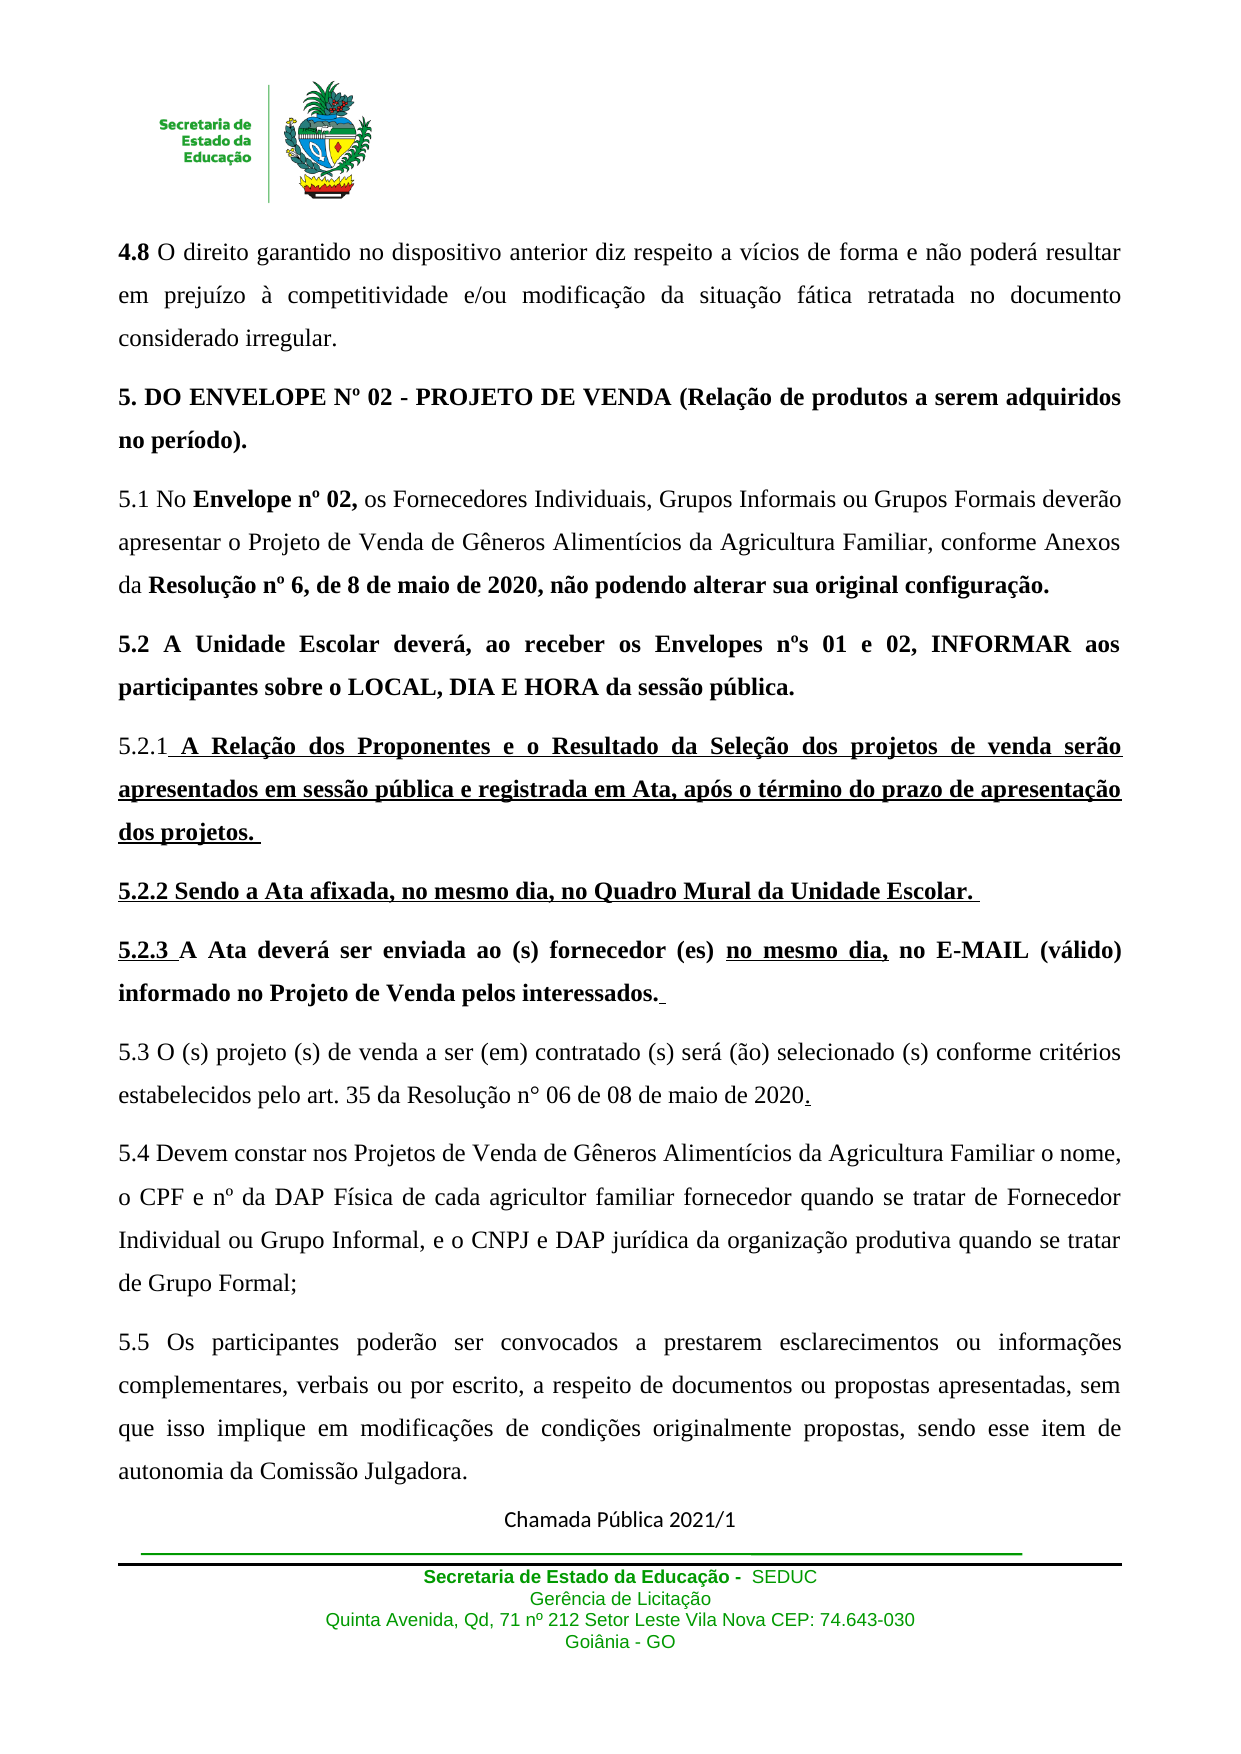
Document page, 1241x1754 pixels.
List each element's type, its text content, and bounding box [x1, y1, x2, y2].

text 4.8 O direito garantido no dispositivo anterior diz respeito a vícios de forma e não poderá resultar em prejuízo à competitividade e/ou modificação da situação fática retratada no documento considerado irregular. [118, 237, 1122, 352]
text 5.2.2 Sendo a Ata afixada, no mesmo dia, no Quadro Mural da Unidade Escolar. [118, 876, 1122, 905]
text 5.2 A Unidade Escolar deverá, ao receber os Envelopes nºs 01 e 02, INFORMAR aos participantes sobre o LOCAL, DIA E HORA da sessão pública. [118, 629, 1122, 701]
text 5.5 Os participantes poderão ser convocados a prestarem esclarecimentos ou informações complementares, verbais ou por escrito, a respeito de documentos ou propostas apresentadas, sem que isso implique em modificações de condições originalmente propostas, sendo esse item de autonomia da Comissão Julgadora. [118, 1327, 1122, 1485]
picture [118, 73, 412, 210]
text 5.2.1 A Relação dos Proponentes e o Resultado da Seleção dos projetos de venda serão apresentados em sessão pública e registrada em Ata, após o término do prazo de apresentação dos projetos. [118, 731, 1122, 799]
text 5.4 Devem constar nos Projetos de Venda de Gêneros Alimentícios da Agricultura Familiar o nome, o CPF e nº da DAP Física de cada agricultor familiar fornecedor quando se tratar de Fornecedor Individual ou Grupo Informal, e o CNPJ e DAP jurídica da organização produtiva quando se tratar de Grupo Formal; [118, 1138, 1122, 1297]
text 5. DO ENVELOPE Nº 02 - PROJETO DE VENDA (Relação de produtos a serem adquiridos no período). [118, 382, 1122, 454]
text 5.3 O (s) projeto (s) de venda a ser (em) contratado (s) será (ão) selecionado (s) conforme critérios estabelecidos pelo art. 35 da Resolução n° 06 de 08 de maio de 2020. [118, 1037, 1122, 1108]
text 5.1 No Envelope nº 02, os Fornecedores Individuais, Grupos Informais ou Grupos Formais deverão apresentar o Projeto de Venda de Gêneros Alimentícios da Agricultura Familiar, conforme Anexos da Resolução nº 6, de 8 de maio de 2020, não podendo alterar sua original configuração. [118, 484, 1122, 599]
text 5.2.3 A Ata deverá ser enviada ao (s) fornecedor (es) no mesmo dia, no E-MAIL (válido) informado no Projeto de Venda pelos interessados. [118, 935, 1122, 1007]
text 5.2.1 A Relação dos Proponentes e o Resultado da Seleção dos projetos de venda serão apresentados em sessão pública e registrada em Ata, após o término do prazo de apresentação dos projetos. [118, 801, 1122, 846]
